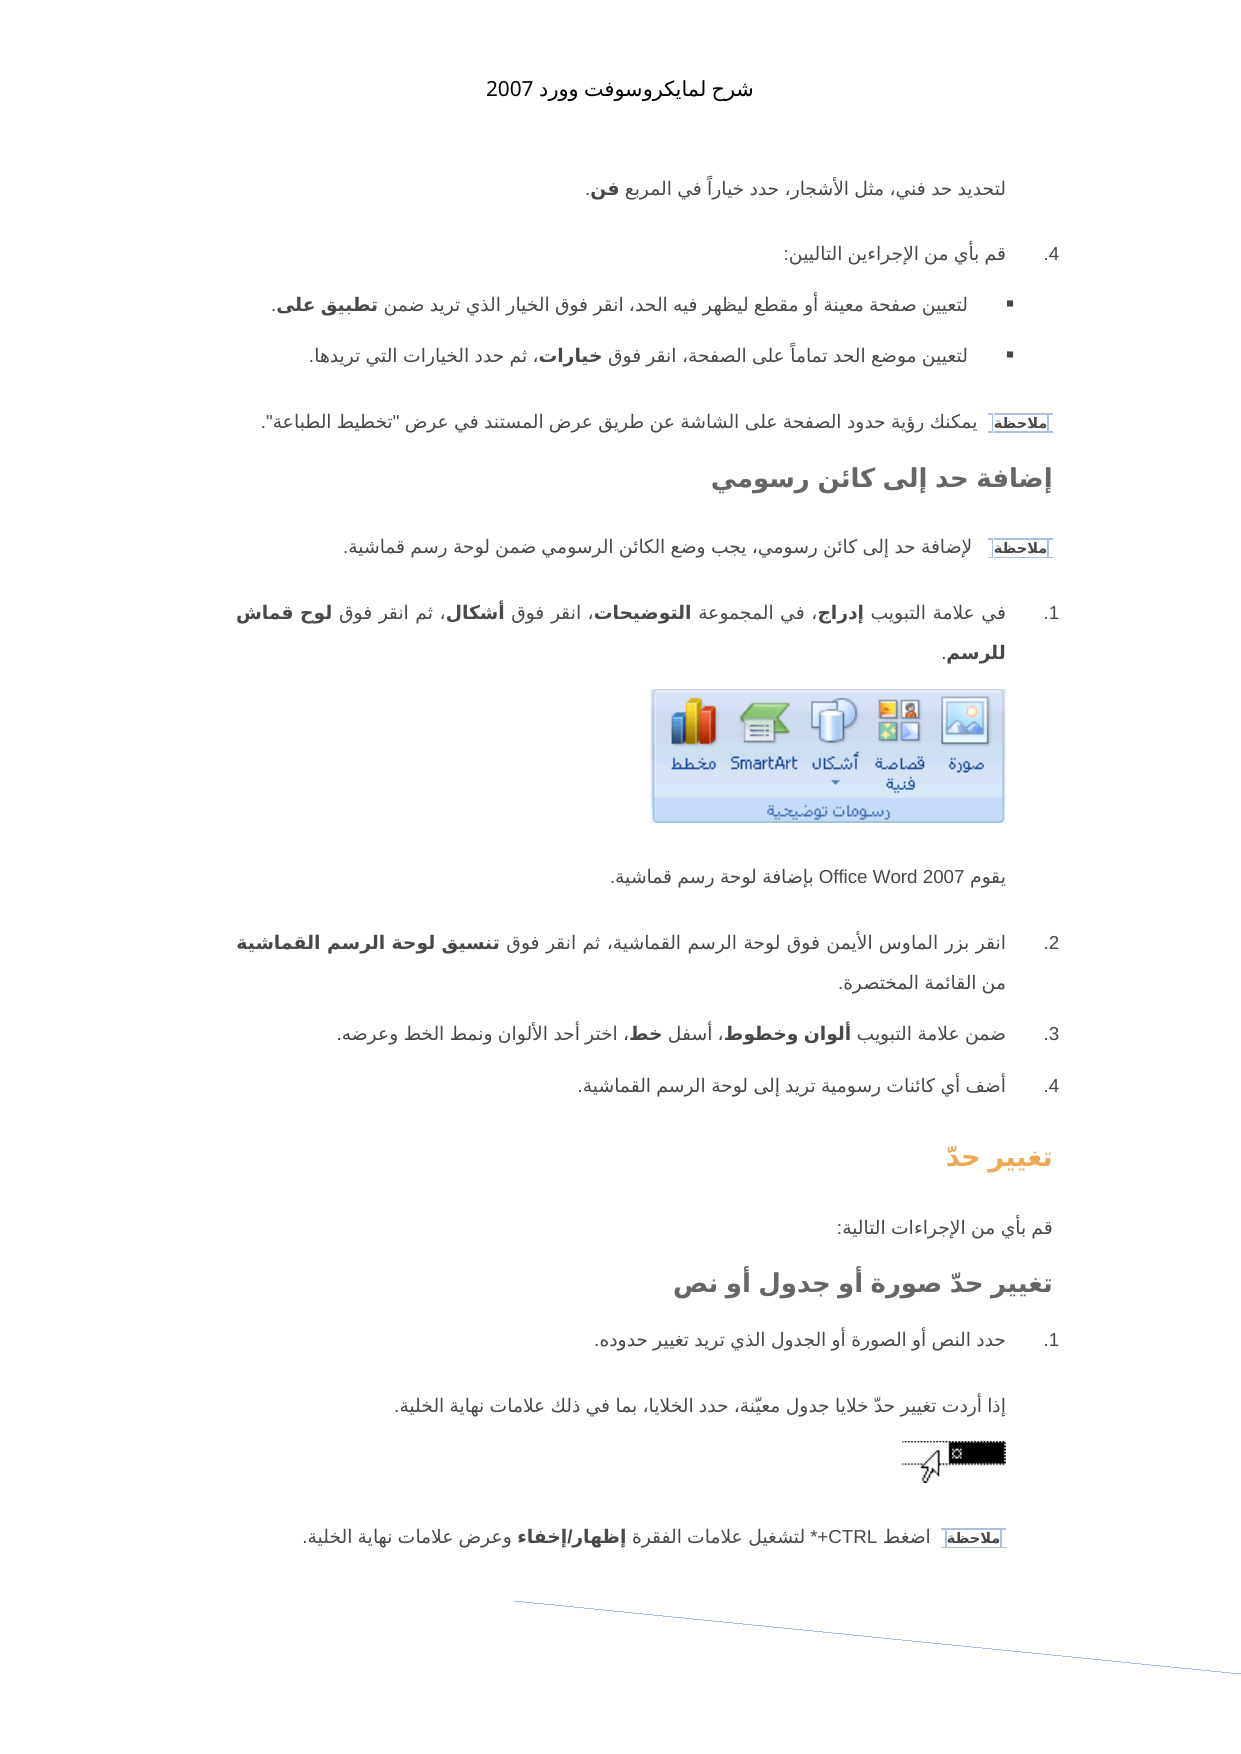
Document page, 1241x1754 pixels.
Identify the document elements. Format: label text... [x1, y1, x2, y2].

text تغيير حدّ [187, 1138, 1053, 1172]
text قم بأي من الإجراءات التالية: [187, 1198, 1053, 1238]
list لتعيين صفحة معينة أو مقطع ليظهر فيه الحد، انقر فوق الخيار الذي تريد ضمن تطبيق على. [260, 276, 1005, 316]
text إذا أردت تغيير حدّ خلايا جدول معيّنة، حدد الخلايا، بما في ذلك علامات نهاية الخلية. [235, 1376, 1006, 1416]
text إضافة حد إلى كائن رسومي [187, 463, 1053, 493]
list أضف أي كائنات رسومية تريد إلى لوحة الرسم القماشية. [235, 1056, 1043, 1096]
text ملاحظة لإضافة حد إلى كائن رسومي، يجب وضع الكائن الرسومي ضمن لوحة رسم قماشية. [187, 518, 1053, 558]
list انقر بزر الماوس الأيمن فوق لوحة الرسم القماشية، ثم انقر فوق تنسيق لوحة الرسم القماشية من القائمة المختصرة. [235, 913, 1043, 993]
list لتعيين موضع الحد تماماً على الصفحة، انقر فوق خيارات، ثم حدد الخيارات التي تريدها. [260, 327, 1005, 367]
list ضمن علامة التبويب ألوان وخطوط، أسفل خط، اختر أحد الألوان ونمط الخط وعرضه. [235, 1005, 1043, 1045]
text يقوم Office Word 2007 بإضافة لوحة رسم قماشية. [235, 848, 1006, 888]
picture [650, 689, 1006, 823]
text لتحديد حد فني، مثل الأشجار، حدد خياراً في المربع فن. [235, 159, 1006, 199]
picture [902, 1441, 1006, 1483]
text تغيير حدّ صورة أو جدول أو نص [187, 1268, 1053, 1298]
list في علامة التبويب إدراج، في المجموعة التوضيحات، انقر فوق أشكال، ثم انقر فوق لوح قماش للرسم. [235, 584, 1043, 664]
text ملاحظة اضغط CTRL+* لتشغيل علامات الفقرة إظهار/إخفاء وعرض علامات نهاية الخلية. [235, 1508, 1006, 1548]
text ملاحظة يمكنك رؤية حدود الصفحة على الشاشة عن طريق عرض المستند في عرض "تخطيط الطباعة". [187, 393, 1053, 433]
list حدد النص أو الصورة أو الجدول الذي تريد تغيير حدوده. [235, 1310, 1043, 1350]
list قم بأي من الإجراءين التاليين: [235, 224, 1043, 264]
